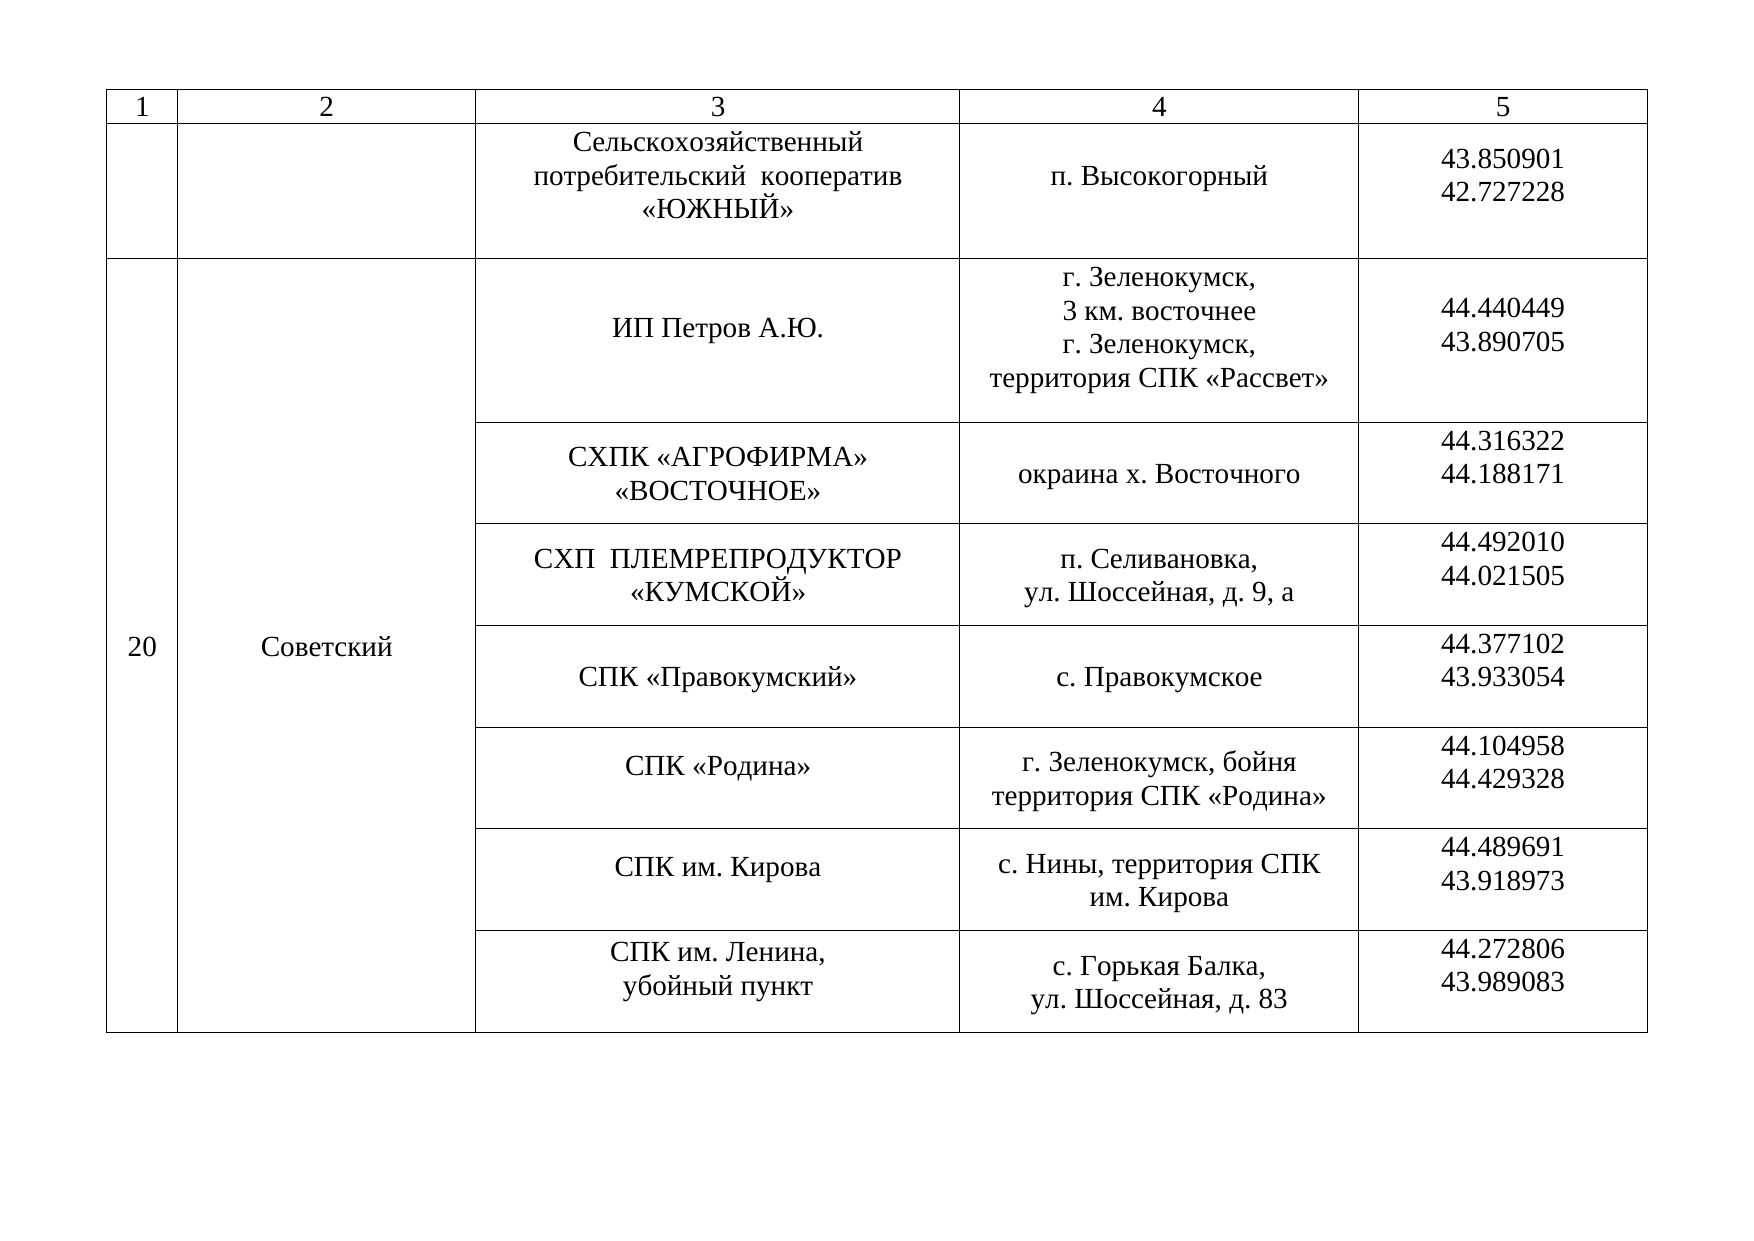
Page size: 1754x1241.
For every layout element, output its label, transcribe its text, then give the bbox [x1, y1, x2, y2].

table_cell 1 [107, 90, 177, 123]
table_cell 44.440449 43.890705 [1359, 259, 1647, 422]
table_cell окраина х. Восточного [960, 423, 1358, 523]
table_cell 44.104958 44.429328 [1359, 728, 1647, 828]
table_cell 20 [107, 259, 177, 1032]
table_cell СХП ПЛЕМРЕПРОДУКТОР «КУМСКОЙ» [476, 524, 959, 625]
table_cell п. Высокогорный [960, 124, 1358, 258]
table_cell с. Горькая Балка, ул. Шоссейная, д. 83 [960, 931, 1358, 1032]
table_cell СПК «Правокумский» [476, 626, 959, 727]
table_cell 44.272806 43.989083 [1359, 931, 1647, 1032]
table_cell 2 [178, 90, 475, 123]
table_cell СХПК «АГРОФИРМА» «ВОСТОЧНОЕ» [476, 423, 959, 523]
table_cell [178, 124, 475, 258]
table_cell г. Зеленокумск, бойня территория СПК «Родина» [960, 728, 1358, 828]
table_cell [107, 124, 177, 258]
table_cell с. Правокумское [960, 626, 1358, 727]
table_cell Сельскохозяйственный потребительский кооператив «ЮЖНЫЙ» [476, 124, 959, 258]
table_cell СПК им. Кирова [476, 829, 959, 930]
table_cell 44.316322 44.188171 [1359, 423, 1647, 523]
table_cell СПК «Родина» [476, 728, 959, 828]
table_cell 43.850901 42.727228 [1359, 124, 1647, 258]
table_cell ИП Петров А.Ю. [476, 259, 959, 422]
table_cell 5 [1359, 90, 1647, 123]
table_cell 44.377102 43.933054 [1359, 626, 1647, 727]
table_cell г. Зеленокумск, 3 км. восточнее г. Зеленокумск, территория СПК «Рассвет» [960, 259, 1358, 422]
table_cell Советский [178, 259, 475, 1032]
table_cell 44.489691 43.918973 [1359, 829, 1647, 930]
table_cell п. Селивановка, ул. Шоссейная, д. 9, а [960, 524, 1358, 625]
table_cell 3 [476, 90, 959, 123]
table_cell 44.492010 44.021505 [1359, 524, 1647, 625]
table_cell с. Нины, территория СПК им. Кирова [960, 829, 1358, 930]
table_cell 4 [960, 90, 1358, 123]
table_cell СПК им. Ленина, убойный пункт [476, 931, 959, 1032]
